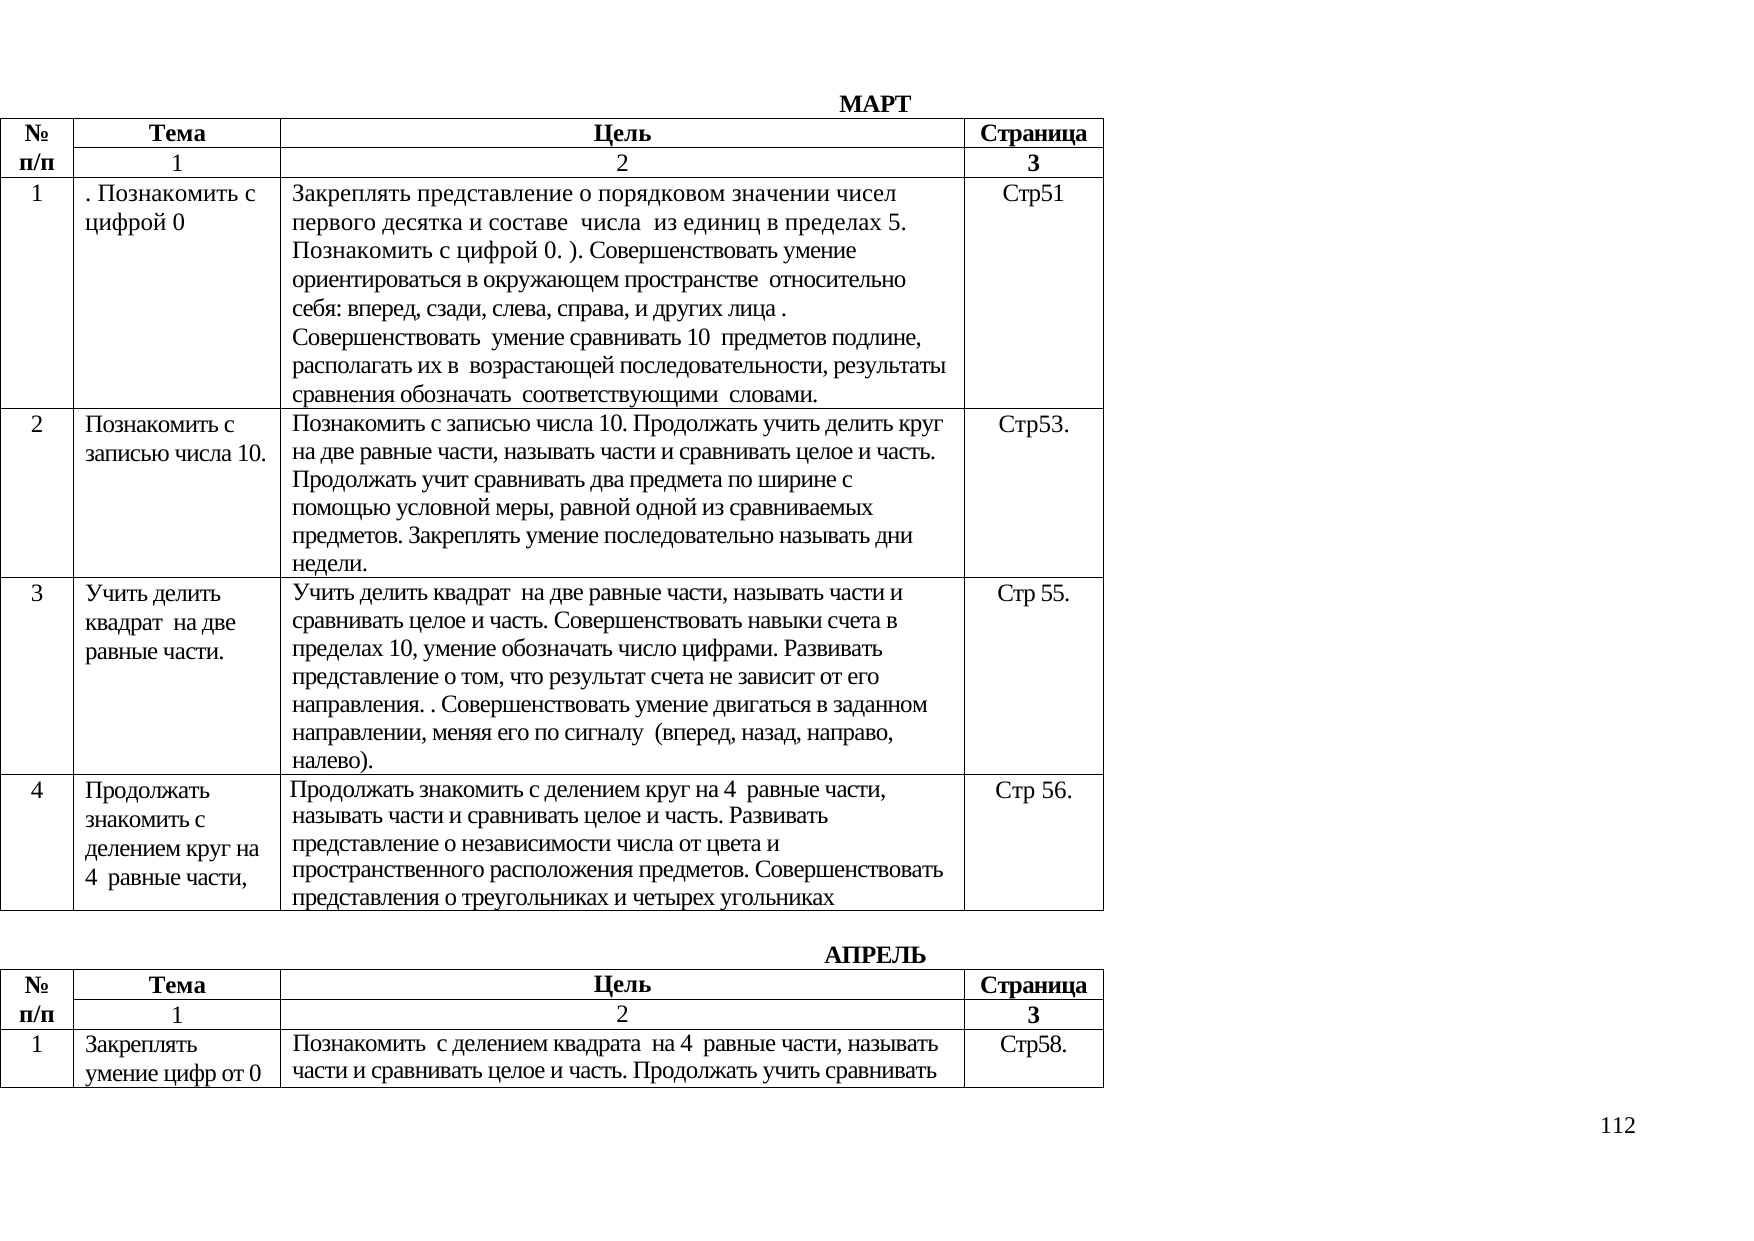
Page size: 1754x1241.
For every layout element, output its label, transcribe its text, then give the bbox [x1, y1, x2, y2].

table_cell 4 [1, 775, 73, 910]
table_cell Продолжать знакомить с делением круг на 4 равные части, [74, 775, 280, 910]
table_cell 1 [74, 148, 280, 177]
text МАРТ [118, 89, 1633, 117]
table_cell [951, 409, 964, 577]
table_header № п/п [1, 119, 73, 177]
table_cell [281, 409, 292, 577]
table_cell 3 [965, 1000, 1103, 1028]
table_cell Стр 55. [965, 578, 1103, 774]
table_cell Учить делить квадрат на две равные части. [74, 578, 280, 774]
table_cell 3 [965, 148, 1103, 177]
text АПРЕЛЬ [118, 940, 1633, 969]
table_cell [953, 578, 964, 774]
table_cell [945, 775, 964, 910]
table_header Цель [281, 970, 964, 999]
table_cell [74, 1030, 280, 1087]
table_cell 1 [1, 1030, 73, 1087]
table_cell 3 [1, 578, 73, 774]
table_header Страница [965, 119, 1103, 147]
table_cell Закреплять представление о порядковом значении чисел первого десятка и составе числа из единиц в пределах 5. Познакомить с цифрой 0. ). Совершенствовать умение ориентироваться в окружающем пространстве относительно себя: вперед, сзади, слева, справа, и других лица . Совершенствовать умение сравнивать 10 предметов подлине, располагать их в возрастающей последовательности, результаты сравнения обозначать соответствующими словами. [281, 178, 964, 408]
table_cell . Познакомить с цифрой 0 [74, 178, 280, 408]
table_header Страница [965, 970, 1103, 999]
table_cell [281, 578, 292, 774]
table_cell 1 [74, 1000, 280, 1028]
table_header Тема [74, 119, 280, 147]
table_cell Стр53. [965, 409, 1103, 577]
table_cell 2 [1, 409, 73, 577]
table_cell Стр51 [965, 178, 1103, 408]
table_cell Стр 56. [965, 775, 1103, 910]
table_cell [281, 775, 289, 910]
table_cell 1 [1, 178, 73, 408]
table_header № п/п [1, 970, 73, 1028]
table_cell Стр58. [965, 1030, 1103, 1087]
table_header Тема [74, 970, 280, 999]
table_cell Познакомить с записью числа 10. [74, 409, 280, 577]
